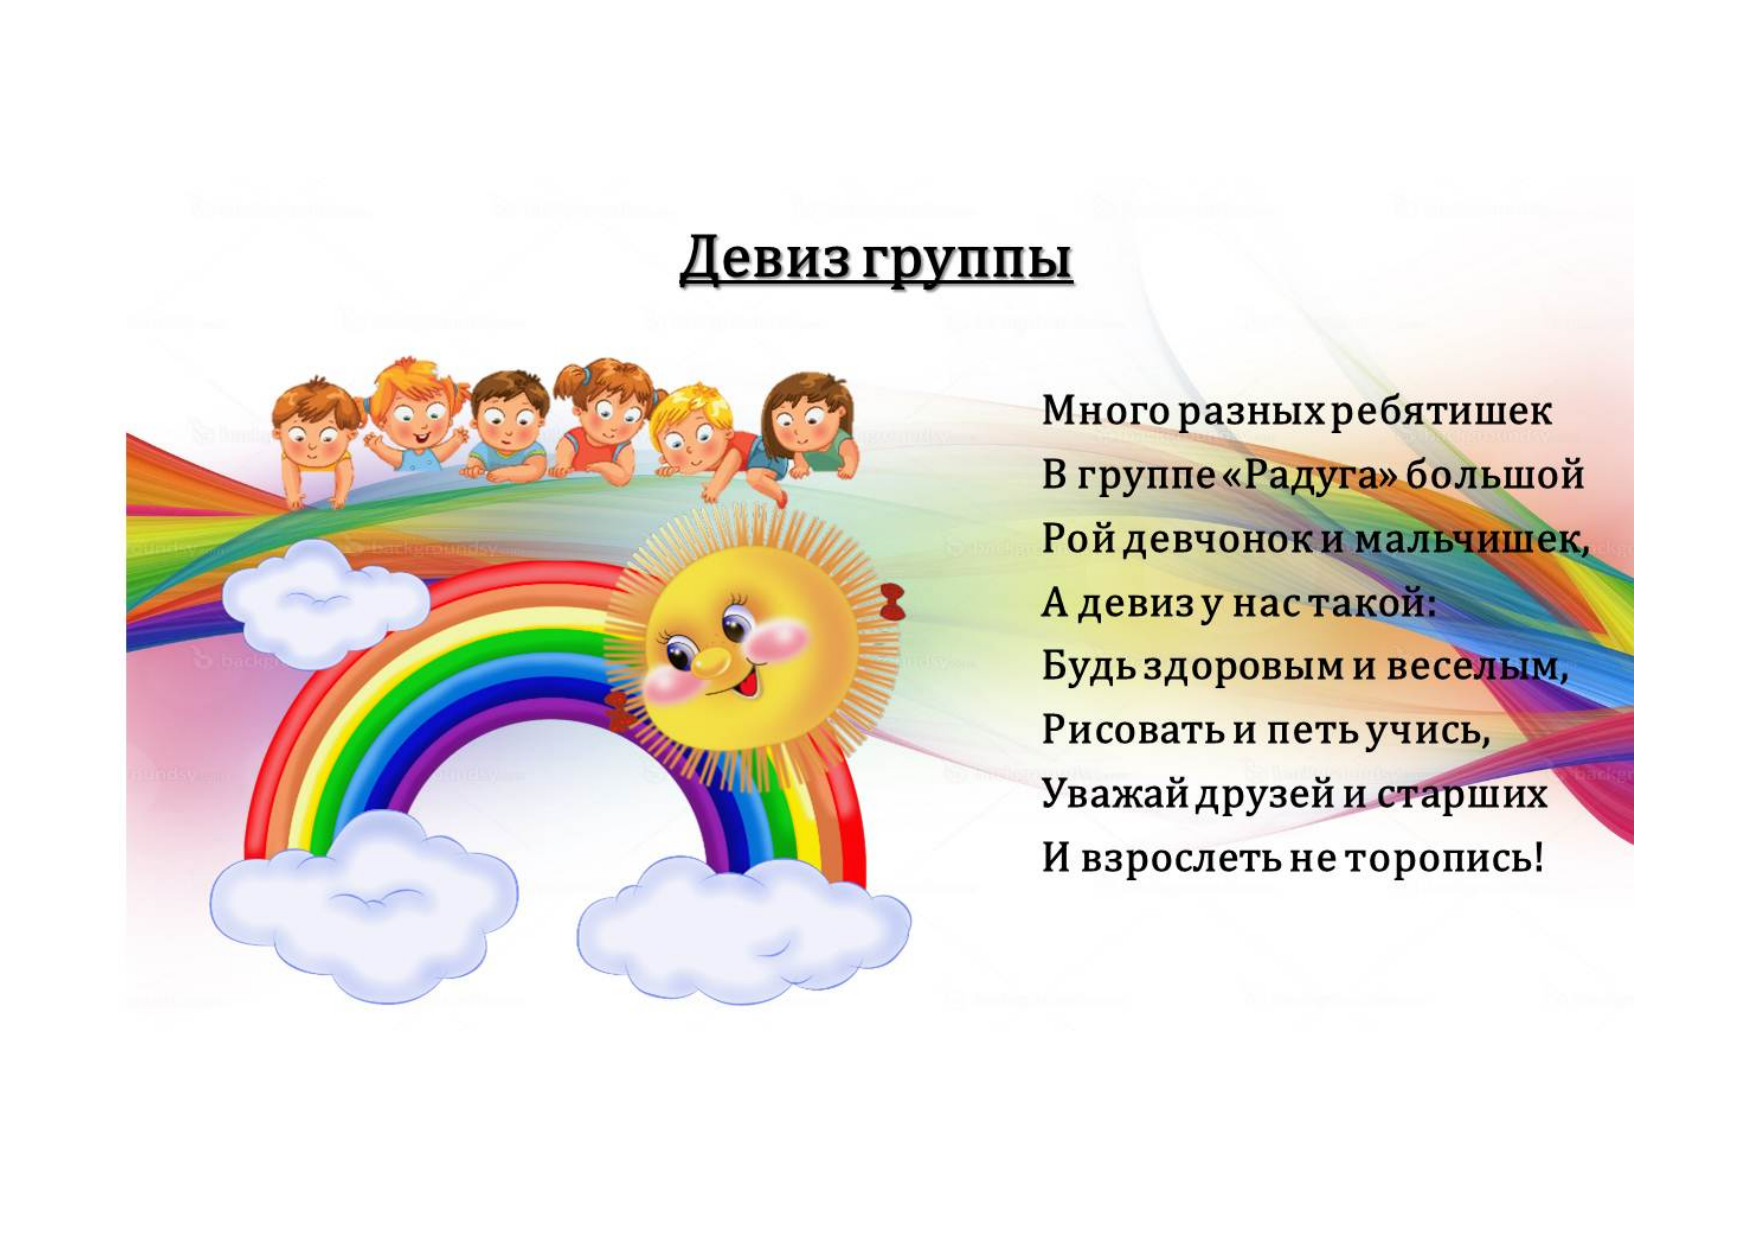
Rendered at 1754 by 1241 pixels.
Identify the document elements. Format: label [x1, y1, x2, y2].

picture [118, 177, 1634, 1031]
